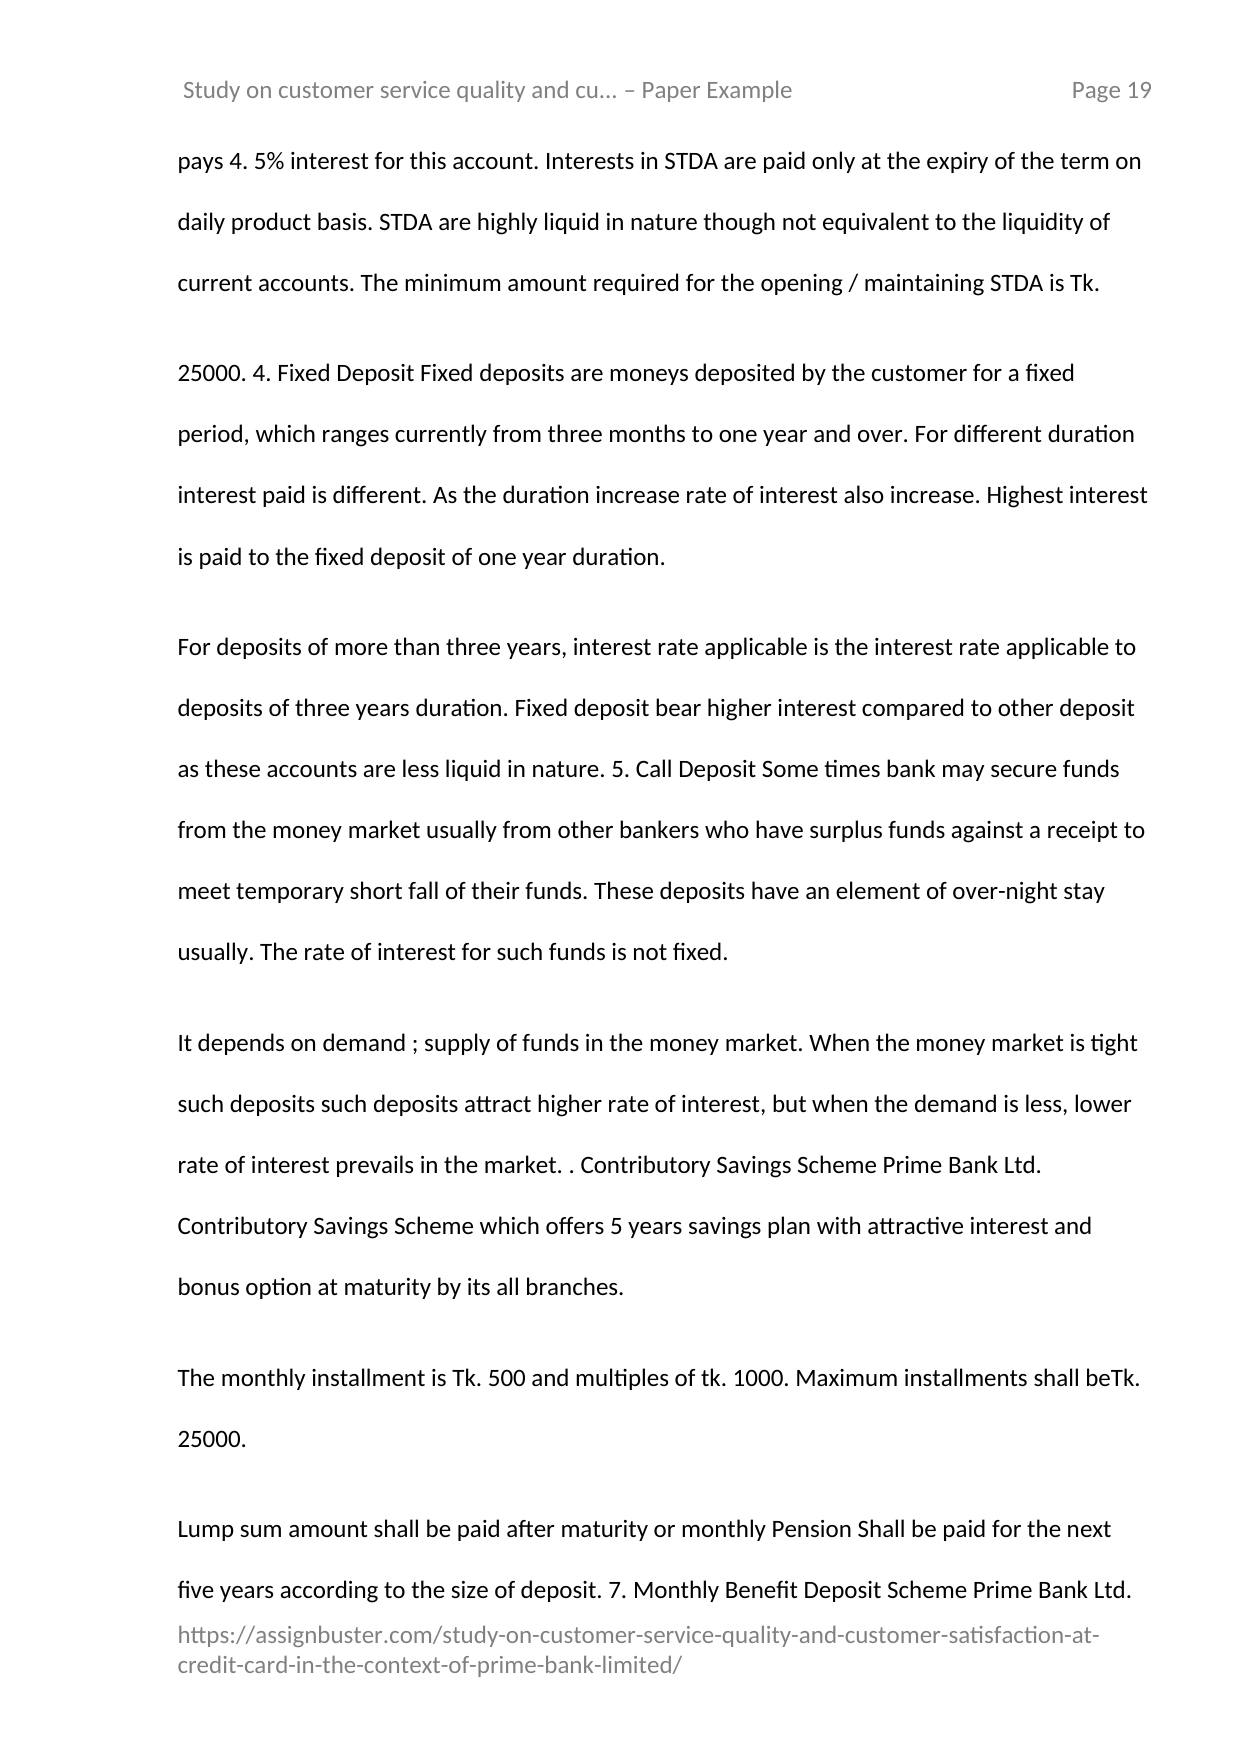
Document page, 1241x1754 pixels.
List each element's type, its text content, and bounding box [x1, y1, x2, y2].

text 25000. 4. Fixed Deposit Fixed deposits are moneys deposited by the customer for a fixed period, which ranges currently from three months to one year and over. For different duration interest paid is different. As the duration increase rate of interest also increase. Highest interest is paid to the fixed deposit of one year duration. [177, 358, 1152, 571]
text For deposits of more than three years, interest rate applicable is the interest rate applicable to deposits of three years duration. Fixed deposit bear higher interest compared to other deposit as these accounts are less liquid in nature. 5. Call Deposit Some times bank may secure funds from the money market usually from other bankers who have surplus funds against a receipt to meet temporary short fall of their funds. These deposits have an element of over-night stay usually. The rate of interest for such funds is not fixed. [177, 631, 1152, 967]
text pays 4. 5% interest for this account. Interests in STDA are paid only at the expiry of the term on daily product basis. STDA are highly liquid in nature though not equivalent to the liquidity of current accounts. The minimum amount required for the opening / maintaining STDA is Tk. [177, 145, 1152, 298]
text The monthly installment is Tk. 500 and multiples of tk. 1000. Maximum installments shall beTk. 25000. [177, 1362, 1152, 1453]
text It depends on demand ; supply of funds in the money market. When the money market is tight such deposits such deposits attract higher rate of interest, but when the demand is less, lower rate of interest prevails in the market. . Contributory Savings Scheme Prime Bank Ltd. Contributory Savings Scheme which offers 5 years savings plan with attractive interest and bonus option at maturity by its all branches. [177, 1027, 1152, 1302]
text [177, 1513, 1152, 1605]
